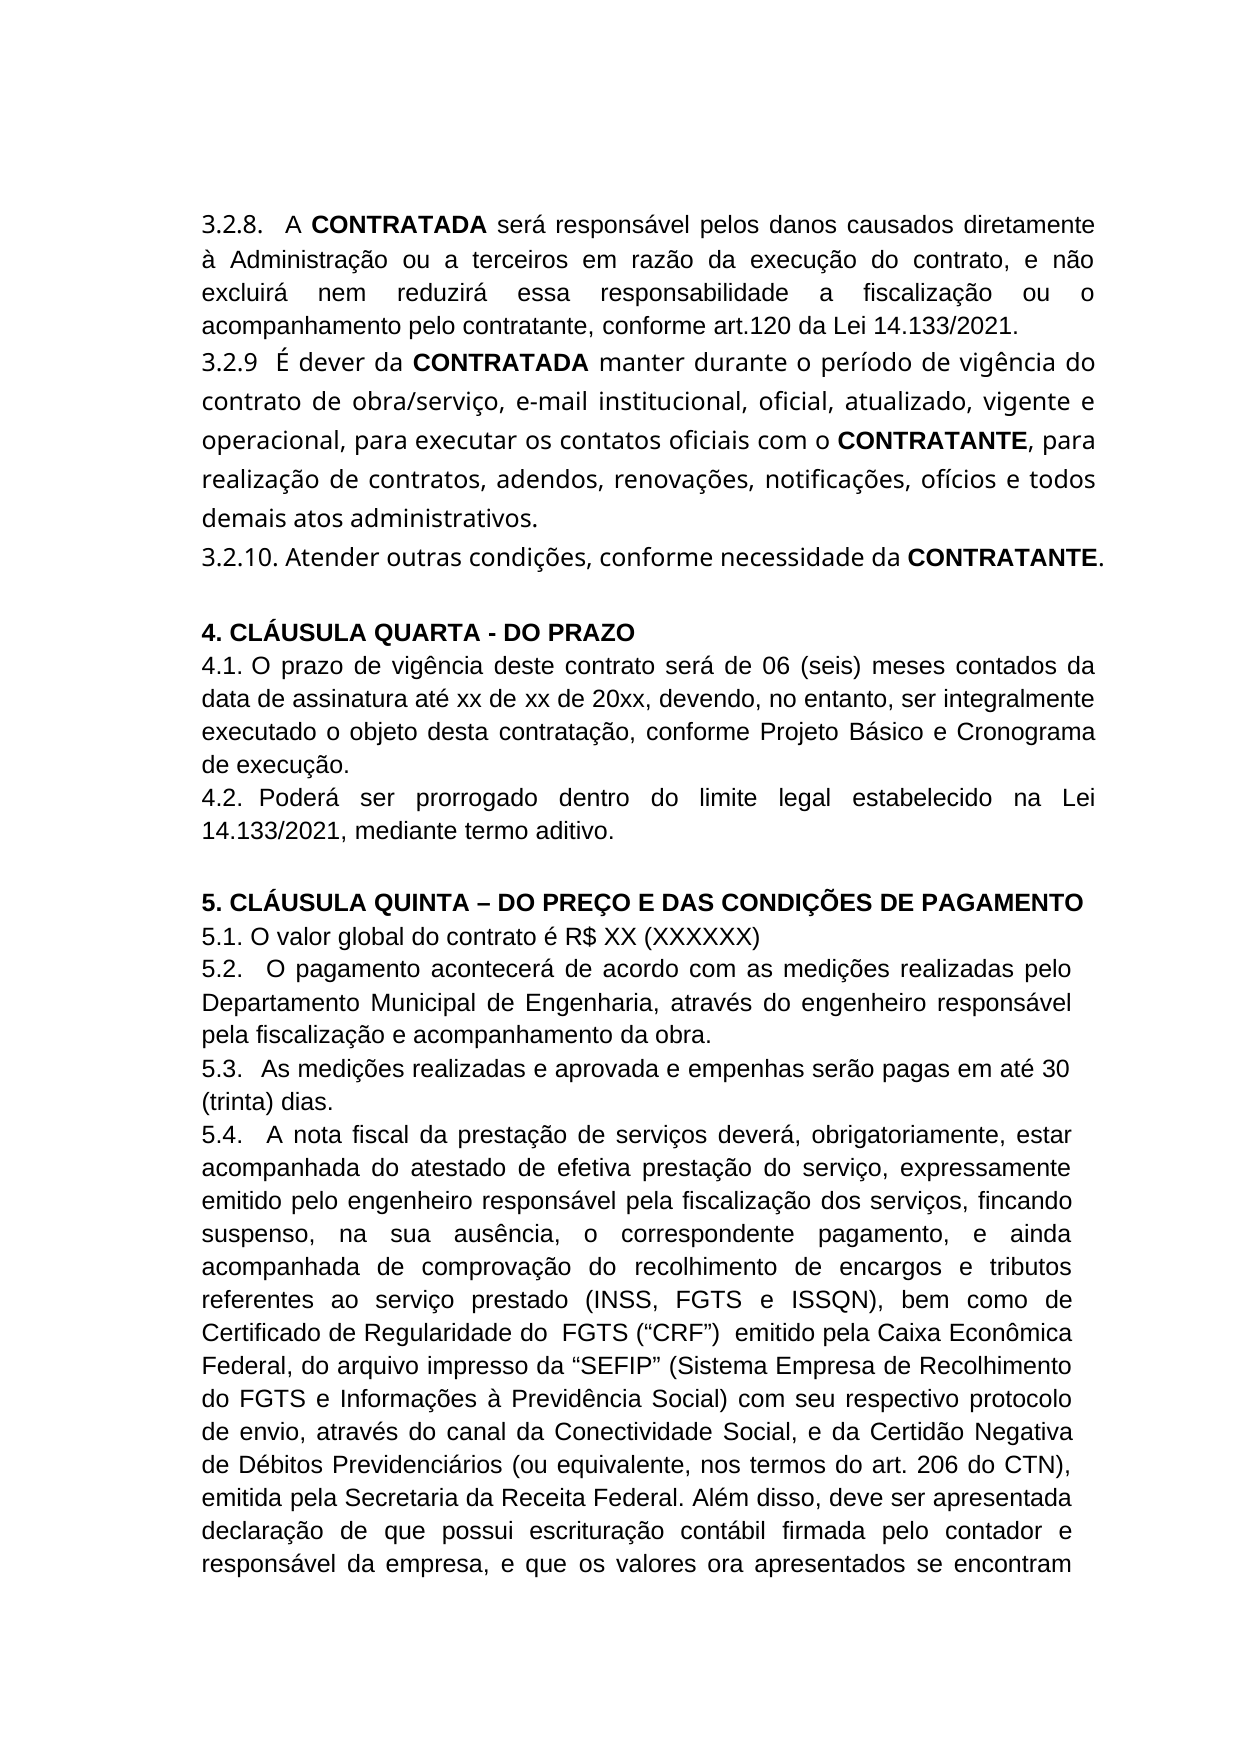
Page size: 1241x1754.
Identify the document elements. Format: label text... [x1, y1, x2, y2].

list O prazo de vigência deste contrato será de 06 (seis) meses contados da data de assinatura até xx de xx de 20xx, devendo, no entanto, ser integralmente executado o objeto desta contratação, conforme Projeto Básico e Cronograma de execução. [201, 651, 1096, 779]
list O valor global do contrato é R$ XX (XXXXXX) [201, 921, 1122, 950]
subtitle CLÁUSULA QUINTA – DO PREÇO E DAS CONDIÇÕES DE PAGAMENTO [201, 888, 1122, 917]
list A CONTRATADA será responsável pelos danos causados diretamente à Administração ou a terceiros em razão da execução do contrato, e não excluirá nem reduzirá essa responsabilidade a fiscalização ou o acompanhamento pelo contratante, conforme art.120 da Lei 14.133/2021. [201, 207, 1095, 340]
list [201, 1120, 1073, 1578]
text 3.2.9 É dever da CONTRATADA manter durante o período de vigência do contrato de obra/serviço, e-mail institucional, oficial, atualizado, vigente e operacional, para executar os contatos oficiais com o CONTRATANTE, para realização de contratos, adendos, renovações, notificações, ofícios e todos demais atos administrativos. [201, 344, 1096, 535]
list O pagamento acontecerá de acordo com as medições realizadas pelo Departamento Municipal de Engenharia, através do engenheiro responsável pela fiscalização e acompanhamento da obra. [201, 954, 1072, 1049]
text 3.2.10. Atender outras condições, conforme necessidade da CONTRATANTE. [201, 540, 1122, 574]
list As medições realizadas e aprovada e empenhas serão pagas em até 30 (trinta) dias. [201, 1054, 1071, 1115]
subtitle CLÁUSULA QUARTA - DO PRAZO [201, 618, 1122, 647]
list Poderá ser prorrogado dentro do limite legal estabelecido na Lei 14.133/2021, mediante termo aditivo. [201, 783, 1096, 845]
